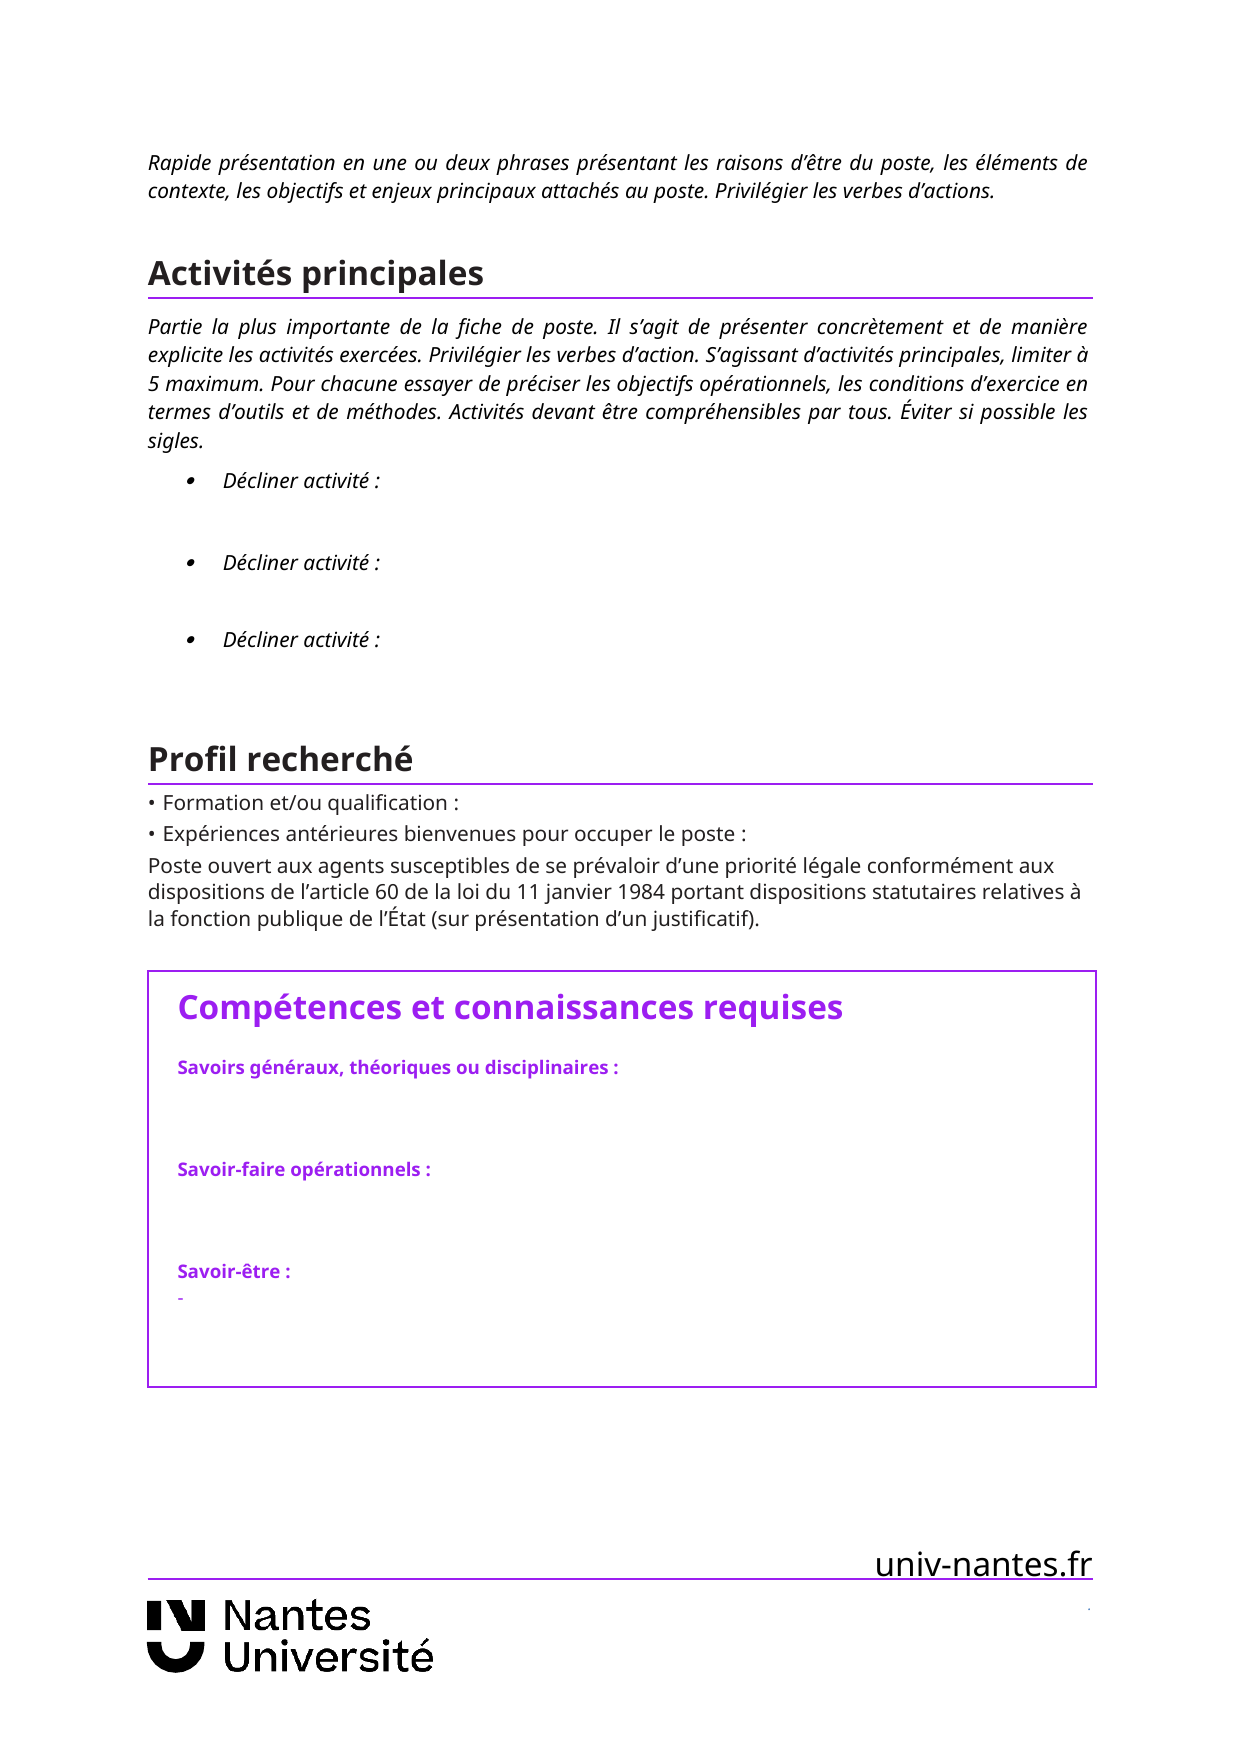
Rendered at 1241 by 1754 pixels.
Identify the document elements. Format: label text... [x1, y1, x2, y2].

subtitle Activités principales [148, 250, 1093, 297]
list Décliner activité : [185, 548, 1093, 577]
subtitle Profil recherché [148, 736, 1093, 783]
list Formation et/ou qualification : [148, 790, 1093, 816]
list Décliner activité : [185, 625, 1093, 654]
text Rapide présentation en une ou deux phrases présentant les raisons d’être du poste, les éléments de contexte, les objectifs et enjeux principaux attachés au poste. Privilégier les verbes d’actions. [148, 148, 1093, 204]
text Poste ouvert aux agents susceptibles de se prévaloir d’une priorité légale conformément aux dispositions de l’article 60 de la loi du 11 janvier 1984 portant dispositions statutaires relatives à la fonction publique de l’État (sur présentation d’un justificatif). [148, 852, 1093, 933]
text Partie la plus importante de la fiche de poste. Il s’agit de présenter concrètement et de manière explicite les activités exercées. Privilégier les verbes d’action. S’agissant d’activités principales, limiter à 5 maximum. Pour chacune essayer de préciser les objectifs opérationnels, les conditions d’exercice en termes d’outils et de méthodes. Activités devant être compréhensibles par tous. Éviter si possible les sigles. [148, 312, 1093, 454]
list Expériences antérieures bienvenues pour occuper le poste : [148, 821, 1093, 846]
list Décliner activité : [185, 467, 1093, 495]
